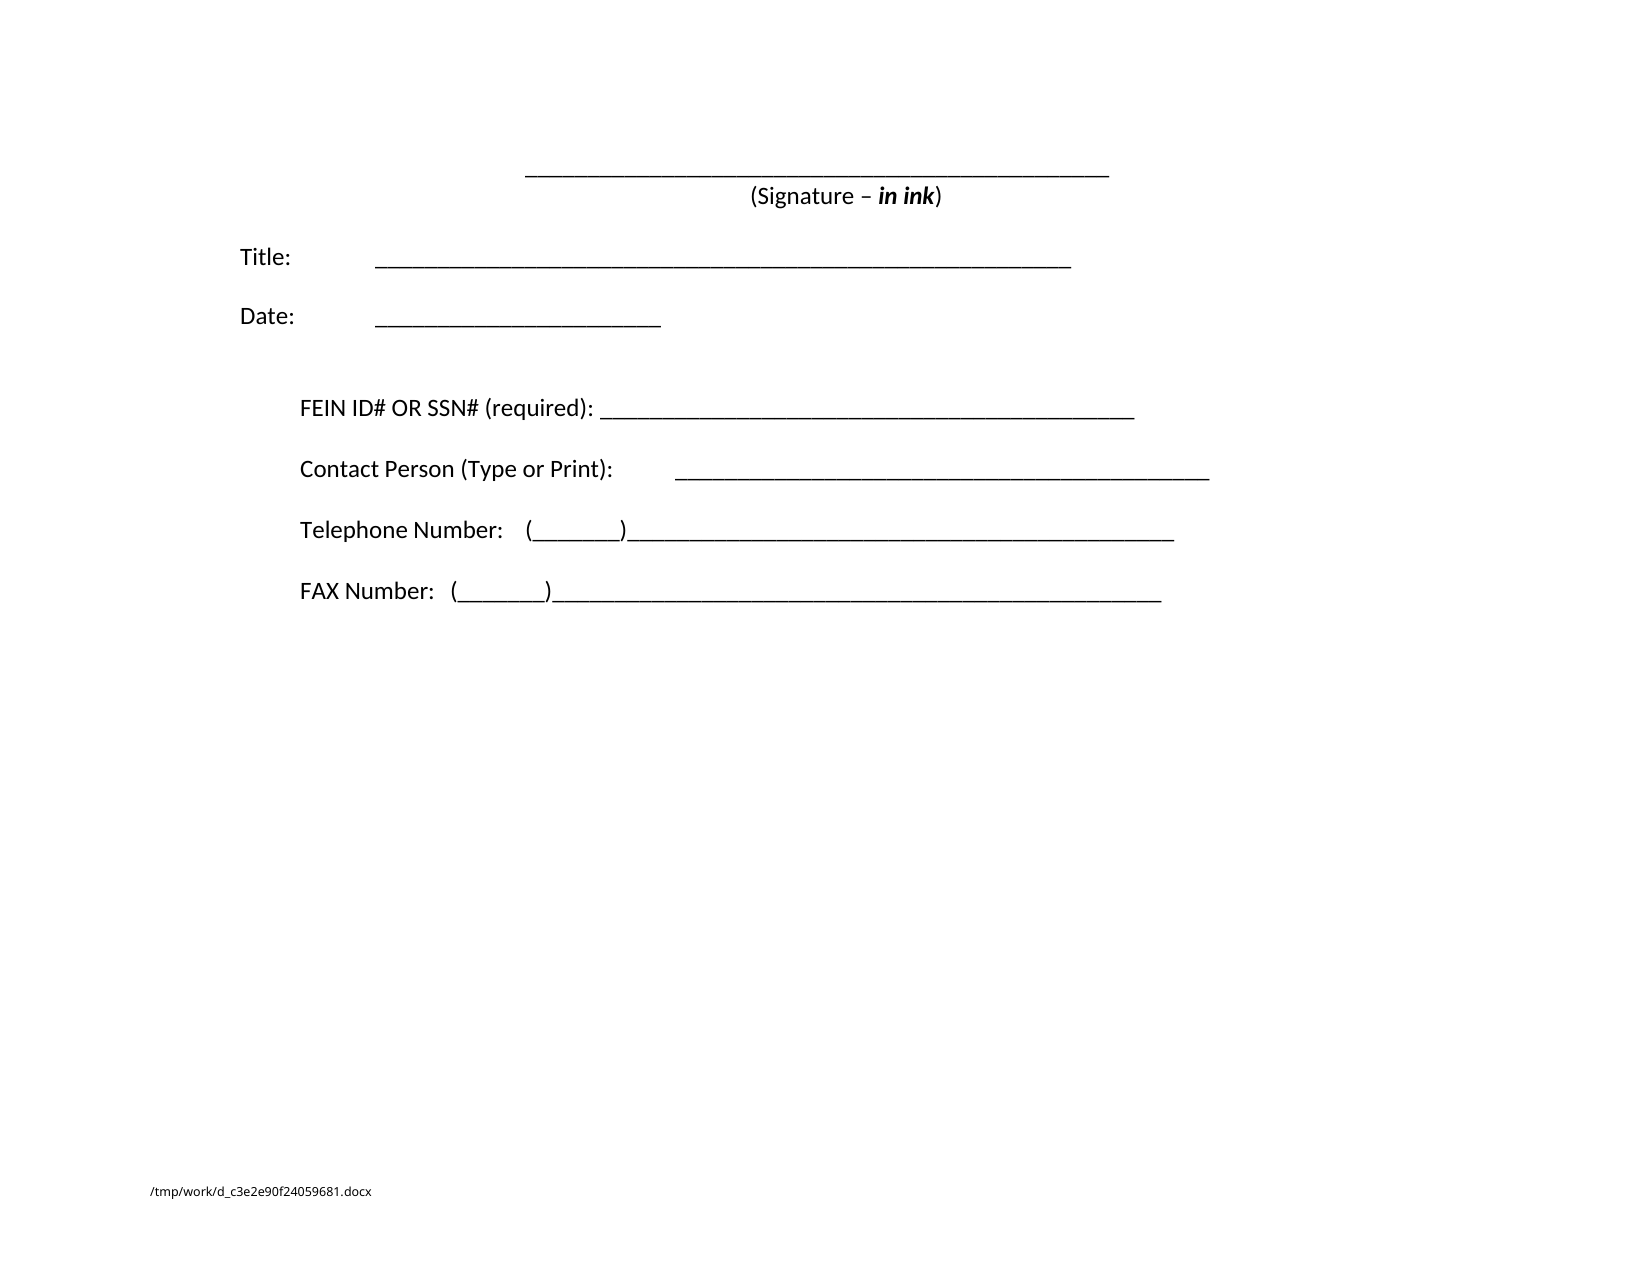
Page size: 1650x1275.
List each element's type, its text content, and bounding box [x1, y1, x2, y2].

text (Signature – in ink) [240, 181, 1500, 211]
text FAX Number: (_______)_________________________________________________ [240, 575, 1500, 605]
text _______________________________________________ [240, 150, 1500, 181]
text Date: _______________________ [240, 300, 1500, 331]
text Contact Person (Type or Print): ___________________________________________ [240, 453, 1500, 483]
text Telephone Number: (_______)____________________________________________ [240, 514, 1500, 544]
text FEIN ID# OR SSN# (required): ___________________________________________ [240, 392, 1500, 422]
text Title: ________________________________________________________ [240, 242, 1500, 272]
